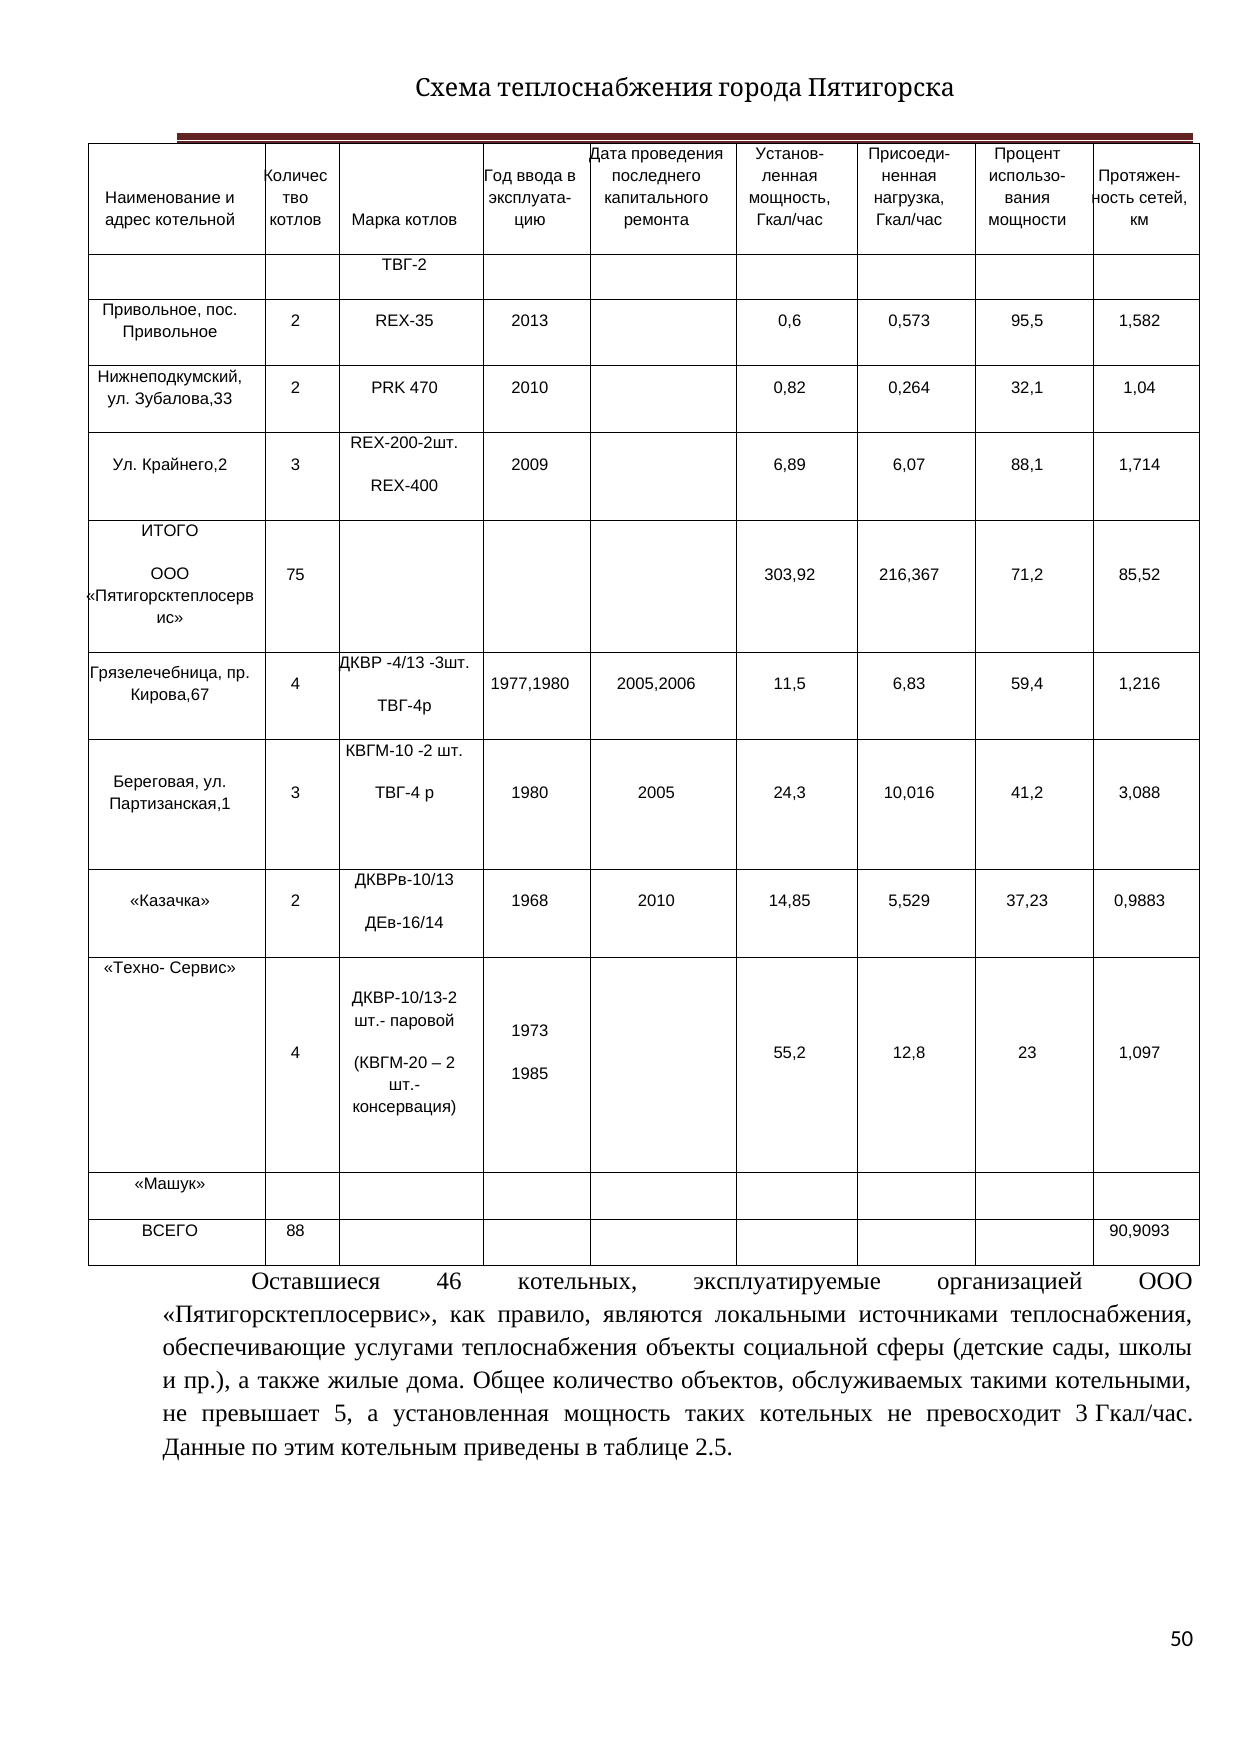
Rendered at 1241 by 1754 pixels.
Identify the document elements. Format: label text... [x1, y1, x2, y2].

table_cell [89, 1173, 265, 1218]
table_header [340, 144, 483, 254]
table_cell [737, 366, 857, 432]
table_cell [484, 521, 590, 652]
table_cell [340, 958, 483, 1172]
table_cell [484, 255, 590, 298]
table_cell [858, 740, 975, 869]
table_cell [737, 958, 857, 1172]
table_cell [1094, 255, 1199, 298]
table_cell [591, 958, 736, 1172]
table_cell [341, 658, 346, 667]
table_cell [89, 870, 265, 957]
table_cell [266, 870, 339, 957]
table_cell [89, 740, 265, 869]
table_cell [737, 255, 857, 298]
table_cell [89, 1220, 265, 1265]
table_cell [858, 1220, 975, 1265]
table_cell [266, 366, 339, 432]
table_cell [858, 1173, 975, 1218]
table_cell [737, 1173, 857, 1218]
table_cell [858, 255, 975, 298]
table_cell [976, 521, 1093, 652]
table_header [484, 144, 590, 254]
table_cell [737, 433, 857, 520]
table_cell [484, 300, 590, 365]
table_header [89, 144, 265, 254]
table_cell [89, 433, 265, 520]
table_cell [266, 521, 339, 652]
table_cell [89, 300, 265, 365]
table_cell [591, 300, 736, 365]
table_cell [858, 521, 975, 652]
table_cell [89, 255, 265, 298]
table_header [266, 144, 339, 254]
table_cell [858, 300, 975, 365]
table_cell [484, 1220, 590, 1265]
text Оставшиеся 46 котельных, эксплуатируемые организацией ООО «Пятигорсктеплосервис», как правило, являются локальными источниками теплоснабжения, обеспечивающие услугами теплоснабжения объекты социальной сферы (детские сады, школы и пр.), а также жилые дома. Общее количество объектов, обслуживаемых такими котельными, не превышает 5, а установленная мощность таких котельных не превосходит 3 Гкал/час. Данные по этим котельным приведены в таблице 2.5. [162, 1266, 1193, 1460]
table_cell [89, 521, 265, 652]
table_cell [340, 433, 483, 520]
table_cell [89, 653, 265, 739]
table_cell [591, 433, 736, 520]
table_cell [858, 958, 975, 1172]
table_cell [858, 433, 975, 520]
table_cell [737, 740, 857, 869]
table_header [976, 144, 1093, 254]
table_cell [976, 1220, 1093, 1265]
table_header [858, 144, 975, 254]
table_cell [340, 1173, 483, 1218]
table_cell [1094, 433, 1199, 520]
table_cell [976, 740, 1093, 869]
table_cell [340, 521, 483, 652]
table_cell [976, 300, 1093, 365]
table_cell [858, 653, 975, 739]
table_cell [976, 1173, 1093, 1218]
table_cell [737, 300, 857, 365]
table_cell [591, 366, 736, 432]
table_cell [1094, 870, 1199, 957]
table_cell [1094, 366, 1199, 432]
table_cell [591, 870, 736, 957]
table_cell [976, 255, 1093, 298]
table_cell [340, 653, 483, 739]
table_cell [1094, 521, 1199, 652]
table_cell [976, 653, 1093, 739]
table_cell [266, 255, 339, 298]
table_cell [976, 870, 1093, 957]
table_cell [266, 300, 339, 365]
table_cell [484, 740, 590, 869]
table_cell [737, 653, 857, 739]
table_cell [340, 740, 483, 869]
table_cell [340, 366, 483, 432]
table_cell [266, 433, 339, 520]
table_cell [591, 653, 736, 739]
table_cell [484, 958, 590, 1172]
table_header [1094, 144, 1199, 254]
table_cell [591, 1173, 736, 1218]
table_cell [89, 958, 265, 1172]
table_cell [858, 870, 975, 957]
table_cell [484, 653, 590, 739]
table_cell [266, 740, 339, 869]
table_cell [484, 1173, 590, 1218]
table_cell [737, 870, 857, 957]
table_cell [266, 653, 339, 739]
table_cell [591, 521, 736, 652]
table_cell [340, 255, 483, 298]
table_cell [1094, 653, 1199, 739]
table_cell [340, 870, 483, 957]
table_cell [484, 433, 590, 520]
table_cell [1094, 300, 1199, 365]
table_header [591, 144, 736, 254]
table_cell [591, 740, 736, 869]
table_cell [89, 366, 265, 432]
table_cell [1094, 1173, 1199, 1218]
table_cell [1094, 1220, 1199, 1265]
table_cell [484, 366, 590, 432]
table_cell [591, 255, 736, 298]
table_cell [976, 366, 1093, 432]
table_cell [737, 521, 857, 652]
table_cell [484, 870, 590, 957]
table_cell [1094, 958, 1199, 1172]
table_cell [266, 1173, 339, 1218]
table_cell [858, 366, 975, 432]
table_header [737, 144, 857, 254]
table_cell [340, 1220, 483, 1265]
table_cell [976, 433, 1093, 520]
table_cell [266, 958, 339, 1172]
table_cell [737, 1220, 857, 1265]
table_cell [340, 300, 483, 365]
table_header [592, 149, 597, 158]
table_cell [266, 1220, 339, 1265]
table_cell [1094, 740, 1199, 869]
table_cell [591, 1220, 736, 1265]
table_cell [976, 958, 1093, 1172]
